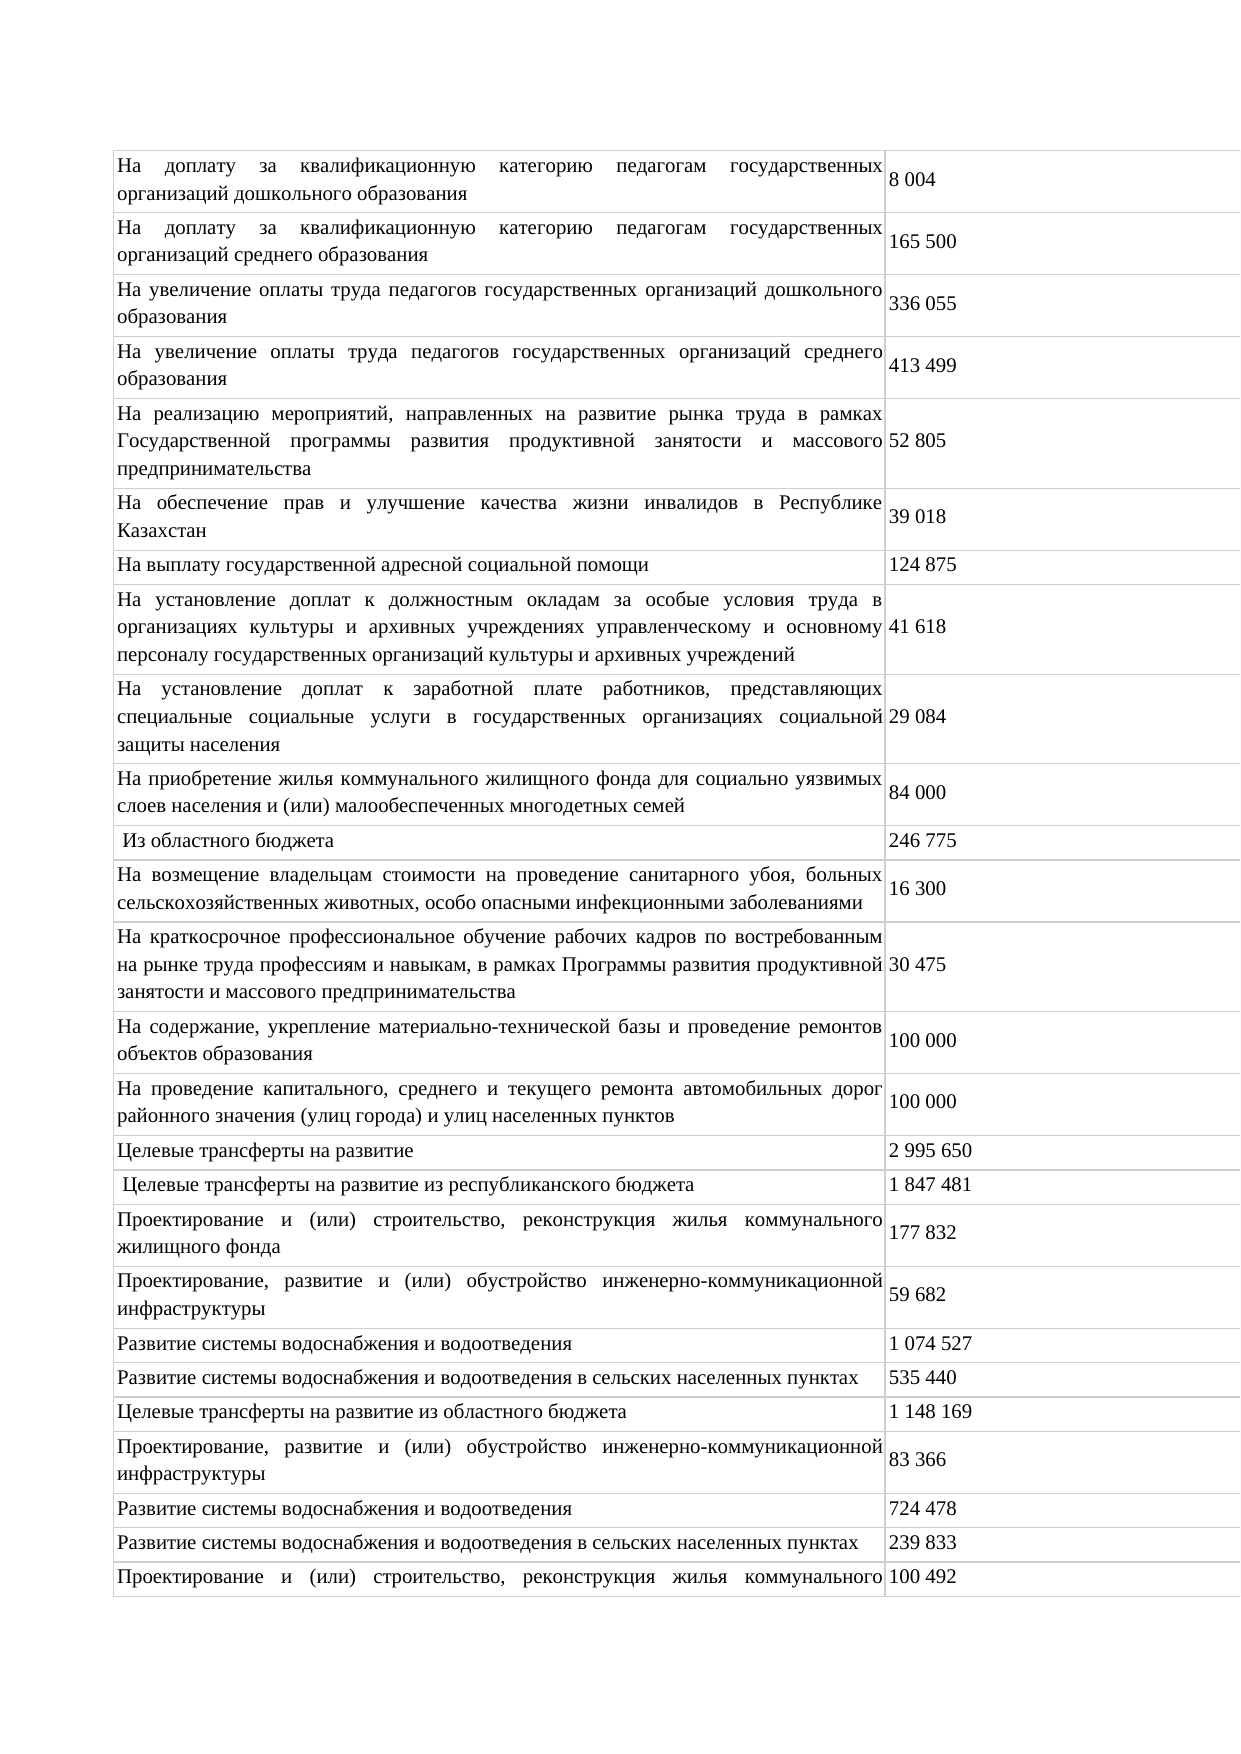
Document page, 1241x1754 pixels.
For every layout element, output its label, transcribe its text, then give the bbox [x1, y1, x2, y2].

table_cell 1 847 481 [886, 1171, 1240, 1204]
table_cell 59 682 [886, 1267, 1240, 1328]
table_cell Развитие системы водоснабжения и водоотведения [114, 1329, 884, 1362]
table_cell 100 000 [886, 1074, 1240, 1135]
table_cell Развитие системы водоснабжения и водоотведения [114, 1494, 884, 1527]
table_cell На установление доплат к заработной плате работников, представляющих специальные социальные услуги в государственных организациях социальной защиты населения [114, 675, 884, 763]
table_cell Проектирование и (или) строительство, реконструкция жилья коммунального жилищного фонда [114, 1205, 884, 1266]
table_cell На обеспечение прав и улучшение качества жизни инвалидов в Республике Казахстан [114, 489, 884, 549]
table_cell 52 805 [886, 399, 1240, 487]
table_cell На приобретение жилья коммунального жилищного фонда для социально уязвимых слоев населения и (или) малообеспеченных многодетных семей [114, 764, 884, 825]
table_cell Проектирование, развитие и (или) обустройство инженерно-коммуникационной инфраструктуры [114, 1432, 884, 1493]
table_cell Из областного бюджета [114, 826, 884, 859]
table_cell Целевые трансферты на развитие из областного бюджета [114, 1398, 884, 1431]
table_cell На содержание, укрепление материально-технической базы и проведение ремонтов объектов образования [114, 1012, 884, 1073]
table_cell На выплату государственной адресной социальной помощи [114, 551, 884, 584]
table_cell 413 499 [886, 337, 1240, 398]
table_cell Целевые трансферты на развитие из республиканского бюджета [114, 1171, 884, 1204]
table_cell Развитие системы водоснабжения и водоотведения в сельских населенных пунктах [114, 1528, 884, 1561]
table_cell Проектирование, развитие и (или) обустройство инженерно-коммуникационной инфраструктуры [114, 1267, 884, 1328]
table_cell На реализацию мероприятий, направленных на развитие рынка труда в рамках Государственной программы развития продуктивной занятости и массового предпринимательства [114, 399, 884, 487]
table_cell Развитие системы водоснабжения и водоотведения в сельских населенных пунктах [114, 1363, 884, 1396]
table_cell 100 492 [886, 1563, 1240, 1596]
table_cell 165 500 [886, 213, 1240, 274]
table_cell 30 475 [886, 923, 1240, 1011]
table_cell 2 995 650 [886, 1136, 1240, 1169]
table_cell На краткосрочное профессиональное обучение рабочих кадров по востребованным на рынке труда профессиям и навыкам, в рамках Программы развития продуктивной занятости и массового предпринимательства [114, 923, 884, 1011]
table_cell 39 018 [886, 489, 1240, 549]
table_cell На проведение капитального, среднего и текущего ремонта автомобильных дорог районного значения (улиц города) и улиц населенных пунктов [114, 1074, 884, 1135]
table_cell 1 074 527 [886, 1329, 1240, 1362]
table_cell 41 618 [886, 585, 1240, 673]
table_cell На установление доплат к должностным окладам за особые условия труда в организациях культуры и архивных учреждениях управленческому и основному персоналу государственных организаций культуры и архивных учреждений [114, 585, 884, 673]
table_cell 724 478 [886, 1494, 1240, 1527]
table_cell На доплату за квалификационную категорию педагогам государственных организаций дошкольного образования [114, 151, 884, 212]
table_cell 535 440 [886, 1363, 1240, 1396]
table_cell 246 775 [886, 826, 1240, 859]
table_cell 83 366 [886, 1432, 1240, 1493]
table_cell На доплату за квалификационную категорию педагогам государственных организаций среднего образования [114, 213, 884, 274]
table_cell 8 004 [886, 151, 1240, 212]
table_cell На возмещение владельцам стоимости на проведение санитарного убоя, больных сельскохозяйственных животных, особо опасными инфекционными заболеваниями [114, 861, 884, 921]
table_cell 1 148 169 [886, 1398, 1240, 1431]
table_cell 29 084 [886, 675, 1240, 763]
table_cell 239 833 [886, 1528, 1240, 1561]
table_cell 100 000 [886, 1012, 1240, 1073]
table_cell 124 875 [886, 551, 1240, 584]
table_cell 177 832 [886, 1205, 1240, 1266]
table_cell На увеличение оплаты труда педагогов государственных организаций среднего образования [114, 337, 884, 398]
table_cell 84 000 [886, 764, 1240, 825]
table_cell 336 055 [886, 275, 1240, 336]
table_cell 16 300 [886, 861, 1240, 921]
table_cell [114, 1563, 884, 1596]
table_cell Целевые трансферты на развитие [114, 1136, 884, 1169]
table_cell На увеличение оплаты труда педагогов государственных организаций дошкольного образования [114, 275, 884, 336]
